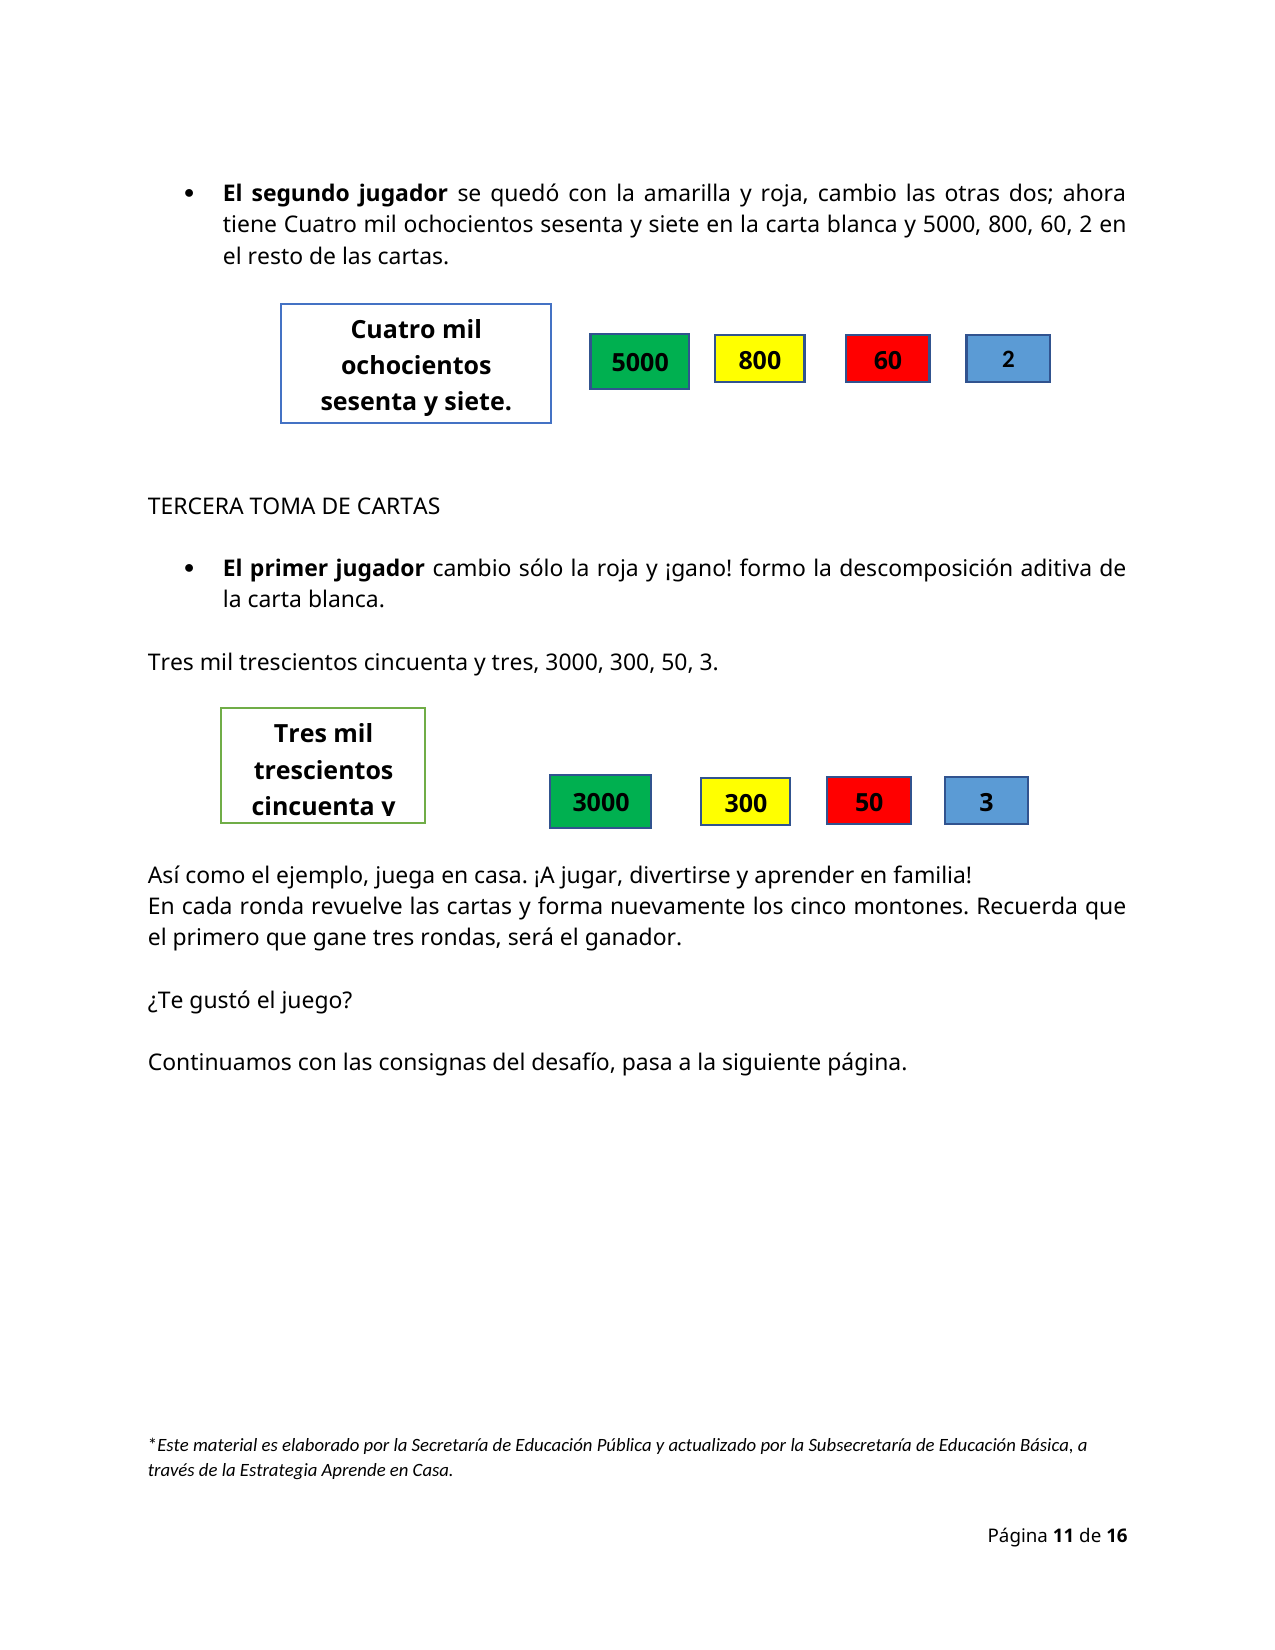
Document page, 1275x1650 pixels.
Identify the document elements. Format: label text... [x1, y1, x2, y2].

text TERCERA TOMA DE CARTAS [148, 490, 1127, 521]
list El primer jugador cambio sólo la roja y ¡gano! formo la descomposición aditiva de la carta blanca. [185, 552, 1127, 615]
text ¿Te gustó el juego? [148, 983, 1127, 1015]
text Así como el ejemplo, juega en casa. ¡A jugar, divertirse y aprender en familia! [148, 858, 1127, 890]
text Tres mil trescientos cincuenta y tres, 3000, 300, 50, 3. [148, 646, 1127, 677]
text En cada ronda revuelve las cartas y forma nuevamente los cinco montones. Recuerda que el primero que gane tres rondas, será el ganador. [148, 890, 1127, 952]
text Continuamos con las consignas del desafío, pasa a la siguiente página. [148, 1046, 1127, 1077]
list El segundo jugador se quedó con la amarilla y roja, cambio las otras dos; ahora tiene Cuatro mil ochocientos sesenta y siete en la carta blanca y 5000, 800, 60, 2 en el resto de las cartas. [185, 177, 1127, 271]
